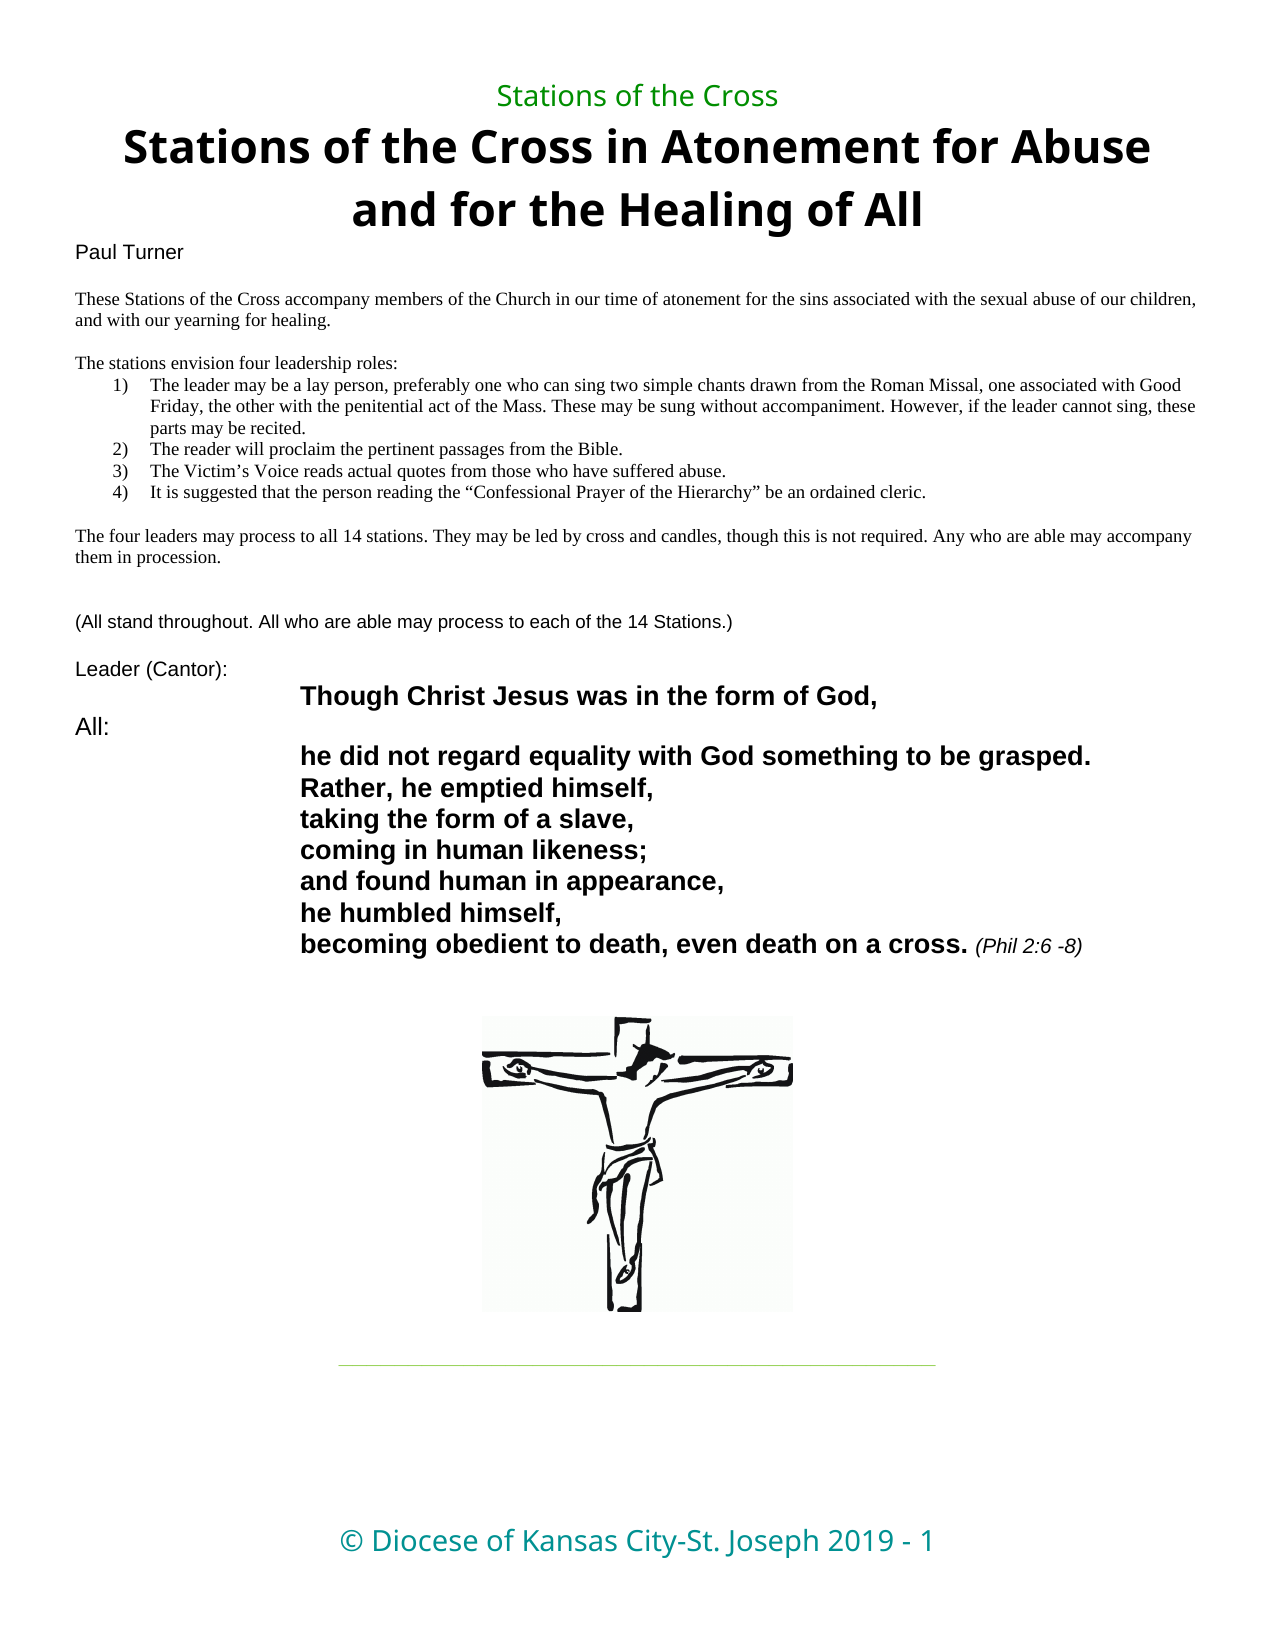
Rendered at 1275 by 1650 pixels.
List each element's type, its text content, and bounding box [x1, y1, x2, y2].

list The reader will proclaim the pertinent passages from the Bible. [112, 438, 1200, 460]
text (All stand throughout. All who are able may process to each of the 14 Stations.) [75, 611, 1200, 632]
text ___________________________________________ [75, 1340, 1200, 1369]
text Paul Turner [75, 239, 1200, 263]
text Though Christ Jesus was in the form of God, [75, 680, 1200, 712]
text he did not regard equality with God something to be grasped. [300, 740, 1200, 772]
title Stations of the Cross in Atonement for Abuse [75, 115, 1200, 177]
list The leader may be a lay person, preferably one who can sing two simple chants drawn from the Roman Missal, one associated with Good Friday, the other with the penitential act of the Mass. These may be sung without accompaniment. However, if the leader cannot sing, these parts may be recited. [112, 374, 1200, 438]
text The stations envision four leadership roles: [75, 352, 1200, 374]
text becoming obedient to death, even death on a cross. (Phil 2:6 -8) [300, 928, 1200, 959]
text All: [75, 712, 1200, 740]
text and found human in appearance, [300, 865, 1200, 897]
list The Victim’s Voice reads actual quotes from those who have suffered abuse. [112, 460, 1200, 481]
list It is suggested that the person reading the “Confessional Prayer of the Hierarchy” be an ordained cleric. [112, 481, 1200, 503]
picture [482, 1016, 793, 1312]
text The four leaders may process to all 14 stations. They may be led by cross and candles, though this is not required. Any who are able may accompany them in procession. [75, 524, 1200, 568]
text he humbled himself, [300, 897, 1200, 928]
text Rather, he emptied himself, [300, 772, 1200, 803]
title and for the Healing of All [75, 177, 1200, 239]
text taking the form of a slave, [300, 803, 1200, 834]
text These Stations of the Cross accompany members of the Church in our time of atonement for the sins associated with the sexual abuse of our children, and with our yearning for healing. [75, 287, 1200, 331]
text coming in human likeness; [300, 834, 1200, 865]
text Leader (Cantor): [75, 656, 1200, 680]
